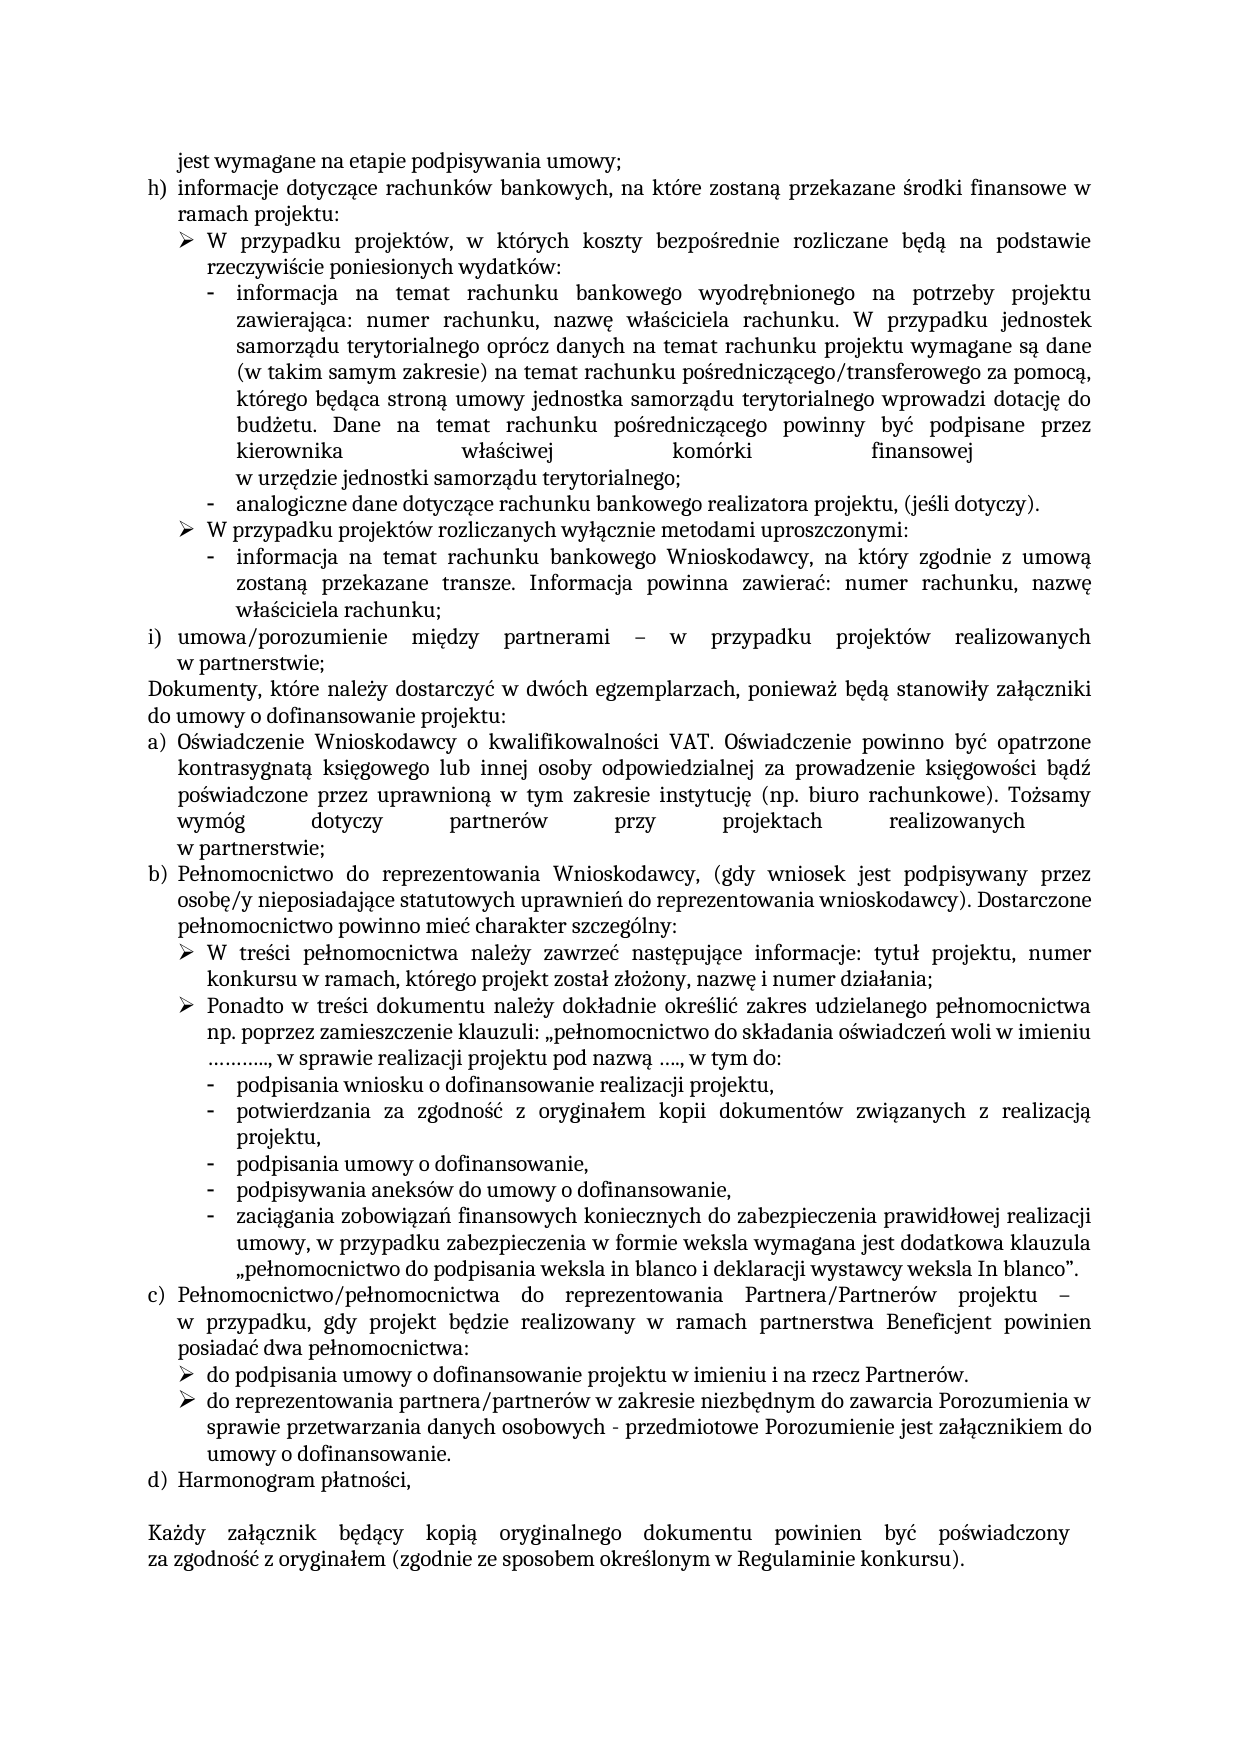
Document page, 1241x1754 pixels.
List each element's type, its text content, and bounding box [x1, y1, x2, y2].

list informacje dotyczące rachunków bankowych, na które zostaną przekazane środki finansowe w ramach projektu: [148, 174, 1093, 227]
list W przypadku projektów rozliczanych wyłącznie metodami uproszczonymi: [177, 517, 1093, 544]
list Pełnomocnictwo do reprezentowania Wnioskodawcy, (gdy wniosek jest podpisywany przez osobę/y nieposiadające statutowych uprawnień do reprezentowania wnioskodawcy). Dostarczone pełnomocnictwo powinno mieć charakter szczególny: [148, 861, 1093, 940]
list umowa/porozumienie między partnerami – w przypadku projektów realizowanych w partnerstwie; [148, 623, 1093, 676]
list potwierdzania za zgodność z oryginałem kopii dokumentów związanych z realizacją projektu, [207, 1098, 1093, 1151]
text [177, 148, 1093, 174]
list analogiczne dane dotyczące rachunku bankowego realizatora projektu, (jeśli dotyczy). [207, 491, 1093, 517]
list podpisania umowy o dofinansowanie, [207, 1151, 1093, 1177]
list W przypadku projektów, w których koszty bezpośrednie rozliczane będą na podstawie rzeczywiście poniesionych wydatków: [177, 227, 1093, 280]
list zaciągania zobowiązań finansowych koniecznych do zabezpieczenia prawidłowej realizacji umowy, w przypadku zabezpieczenia w formie weksla wymagana jest dodatkowa klauzula „pełnomocnictwo do podpisania weksla in blanco i deklaracji wystawcy weksla In blanco”. [207, 1203, 1093, 1282]
list podpisywania aneksów do umowy o dofinansowanie, [207, 1177, 1093, 1203]
list do reprezentowania partnera/partnerów w zakresie niezbędnym do zawarcia Porozumienia w sprawie przetwarzania danych osobowych - przedmiotowe Porozumienie jest załącznikiem do umowy o dofinansowanie. [177, 1388, 1093, 1467]
list informacja na temat rachunku bankowego wyodrębnionego na potrzeby projektu zawierająca: numer rachunku, nazwę właściciela rachunku. W przypadku jednostek samorządu terytorialnego oprócz danych na temat rachunku projektu wymagane są dane (w takim samym zakresie) na temat rachunku pośredniczącego/transferowego za pomocą, którego będąca stroną umowy jednostka samorządu terytorialnego wprowadzi dotację do budżetu. Dane na temat rachunku pośredniczącego powinny być podpisane przez kierownika właściwej komórki finansowej w urzędzie jednostki samorządu terytorialnego; [207, 280, 1093, 491]
list Harmonogram płatności, [148, 1467, 1093, 1493]
list do podpisania umowy o dofinansowanie projektu w imieniu i na rzecz Partnerów. [177, 1361, 1093, 1388]
text Każdy załącznik będący kopią oryginalnego dokumentu powinien być poświadczony za zgodność z oryginałem (zgodnie ze sposobem określonym w Regulaminie konkursu). [148, 1519, 1093, 1572]
text Dokumenty, które należy dostarczyć w dwóch egzemplarzach, ponieważ będą stanowiły załączniki do umowy o dofinansowanie projektu: [148, 676, 1093, 729]
list Pełnomocnictwo/pełnomocnictwa do reprezentowania Partnera/Partnerów projektu – w przypadku, gdy projekt będzie realizowany w ramach partnerstwa Beneficjent powinien posiadać dwa pełnomocnictwa: [148, 1282, 1093, 1361]
list Ponadto w treści dokumentu należy dokładnie określić zakres udzielanego pełnomocnictwa np. poprzez zamieszczenie klauzuli: „pełnomocnictwo do składania oświadczeń woli w imieniu ……….., w sprawie realizacji projektu pod nazwą …., w tym do: [177, 992, 1093, 1071]
list informacja na temat rachunku bankowego Wnioskodawcy, na który zgodnie z umową zostaną przekazane transze. Informacja powinna zawierać: numer rachunku, nazwę właściciela rachunku; [207, 544, 1093, 623]
list Oświadczenie Wnioskodawcy o kwalifikowalności VAT. Oświadczenie powinno być opatrzone kontrasygnatą księgowego lub innej osoby odpowiedzialnej za prowadzenie księgowości bądź poświadczone przez uprawnioną w tym zakresie instytucję (np. biuro rachunkowe). Tożsamy wymóg dotyczy partnerów przy projektach realizowanych w partnerstwie; [148, 729, 1093, 861]
list podpisania wniosku o dofinansowanie realizacji projektu, [207, 1071, 1093, 1098]
list W treści pełnomocnictwa należy zawrzeć następujące informacje: tytuł projektu, numer konkursu w ramach, którego projekt został złożony, nazwę i numer działania; [177, 940, 1093, 992]
